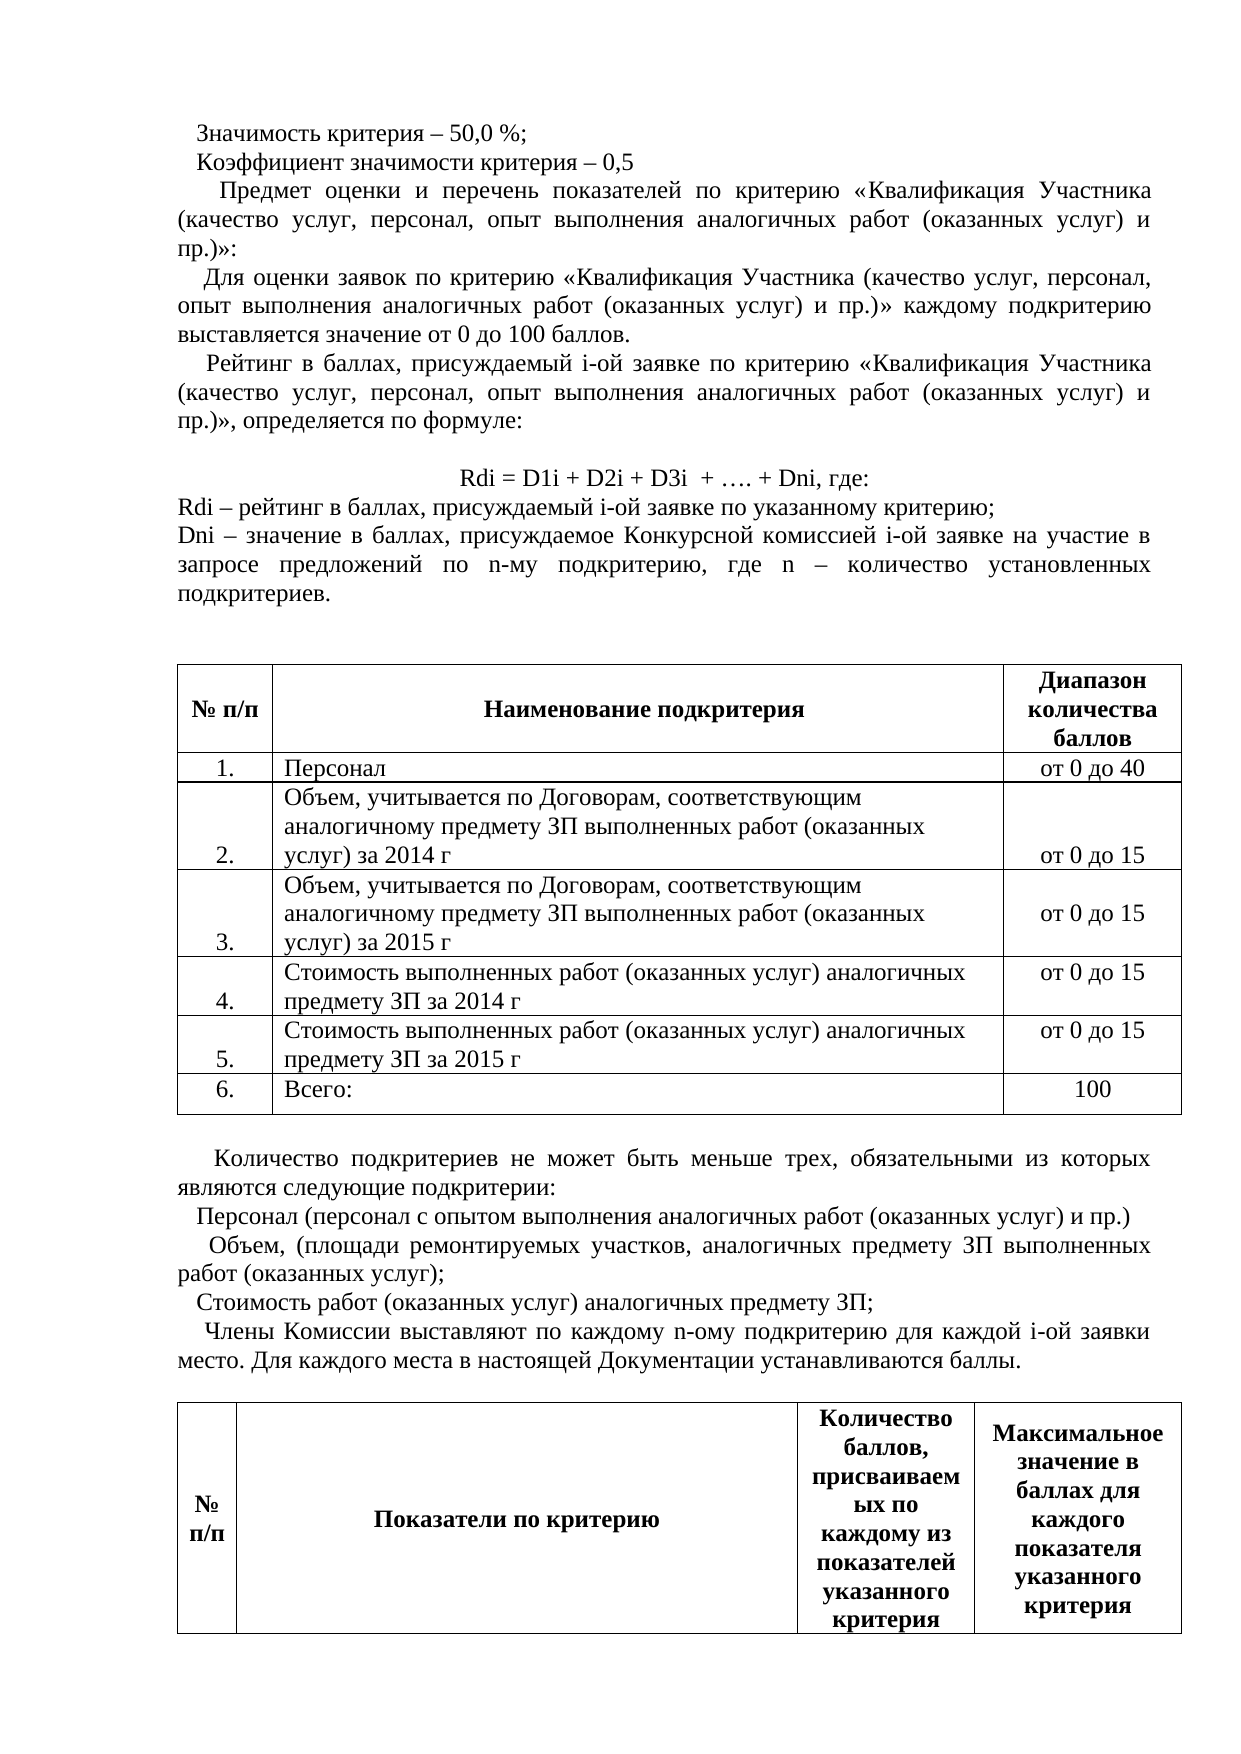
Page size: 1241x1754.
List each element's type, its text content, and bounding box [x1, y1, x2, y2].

table_header Диапазон количества баллов [1004, 665, 1181, 752]
text Dni – значение в баллах, присуждаемое Конкурсной комиссией i-ой заявке на участие в запросе предложений по n-му подкритерию, где n – количество установленных подкритериев. [177, 521, 1152, 607]
table_cell Стоимость выполненных работ (оказанных услуг) аналогичных предмету ЗП за 2014 г [273, 957, 1003, 1014]
table_cell Персонал [273, 753, 1003, 781]
table_cell 3. [178, 870, 272, 956]
table_header Количество баллов, присваиваемых по каждому из показателей указанного критерия [798, 1403, 974, 1633]
table_cell 6. [178, 1074, 272, 1114]
table_header № п/п [178, 665, 272, 752]
text Рейтинг в баллах, присуждаемый i-ой заявке по критерию «Квалификация Участника (качество услуг, персонал, опыт выполнения аналогичных работ (оказанных услуг) и пр.)», определяется по формуле: [177, 348, 1152, 434]
text Члены Комиссии выставляют по каждому n-ому подкритерию для каждой i-ой заявки место. Для каждого места в настоящей Документации устанавливаются баллы. [177, 1316, 1152, 1373]
text Объем, (площади ремонтируемых участков, аналогичных предмету ЗП выполненных работ (оказанных услуг); [177, 1230, 1152, 1287]
table_cell Объем, учитывается по Договорам, соответствующим аналогичному предмету ЗП выполненных работ (оказанных услуг) за 2014 г [273, 783, 1003, 869]
text Количество подкритериев не может быть меньше трех, обязательными из которых являются следующие подкритерии: [177, 1143, 1152, 1201]
table_cell 2. [178, 783, 272, 869]
text Rdi – рейтинг в баллах, присуждаемый i-ой заявке по указанному критерию; [177, 492, 1152, 521]
table_cell Всего: [273, 1074, 1003, 1114]
table_cell от 0 до 15 [1004, 870, 1181, 956]
table_cell 4. [178, 957, 272, 1014]
text Стоимость работ (оказанных услуг) аналогичных предмету ЗП; [177, 1287, 1152, 1316]
table_cell 100 [1004, 1074, 1181, 1114]
table_cell Стоимость выполненных работ (оказанных услуг) аналогичных предмету ЗП за 2015 г [273, 1016, 1003, 1073]
table_cell 1. [178, 753, 272, 781]
text Rdi = D1i + D2i + D3i + …. + Dni, где: [177, 463, 1152, 492]
text Персонал (персонал с опытом выполнения аналогичных работ (оказанных услуг) и пр.) [177, 1201, 1152, 1230]
table_cell от 0 до 40 [1004, 753, 1181, 781]
table_cell 5. [178, 1016, 272, 1073]
table_cell от 0 до 15 [1004, 1016, 1181, 1073]
table_cell Объем, учитывается по Договорам, соответствующим аналогичному предмету ЗП выполненных работ (оказанных услуг) за 2015 г [273, 870, 1003, 956]
table_cell от 0 до 15 [1004, 957, 1181, 1014]
text Предмет оценки и перечень показателей по критерию «Квалификация Участника (качество услуг, персонал, опыт выполнения аналогичных работ (оказанных услуг) и пр.)»: [177, 176, 1152, 262]
table_header Максимальное значение в баллах для каждого показателя указанного критерия [975, 1403, 1181, 1633]
table_cell от 0 до 15 [1004, 783, 1181, 869]
table_header Показатели по критерию [237, 1403, 797, 1633]
text Коэффициент значимости критерия – 0,5 [177, 147, 1152, 176]
text Для оценки заявок по критерию «Квалификация Участника (качество услуг, персонал, опыт выполнения аналогичных работ (оказанных услуг) и пр.)» каждому подкритерию выставляется значение от 0 до 100 баллов. [177, 262, 1152, 348]
table_header № п/п [178, 1403, 236, 1633]
text Значимость критерия – 50,0 %; [177, 118, 1152, 147]
table_header Наименование подкритерия [273, 665, 1003, 752]
